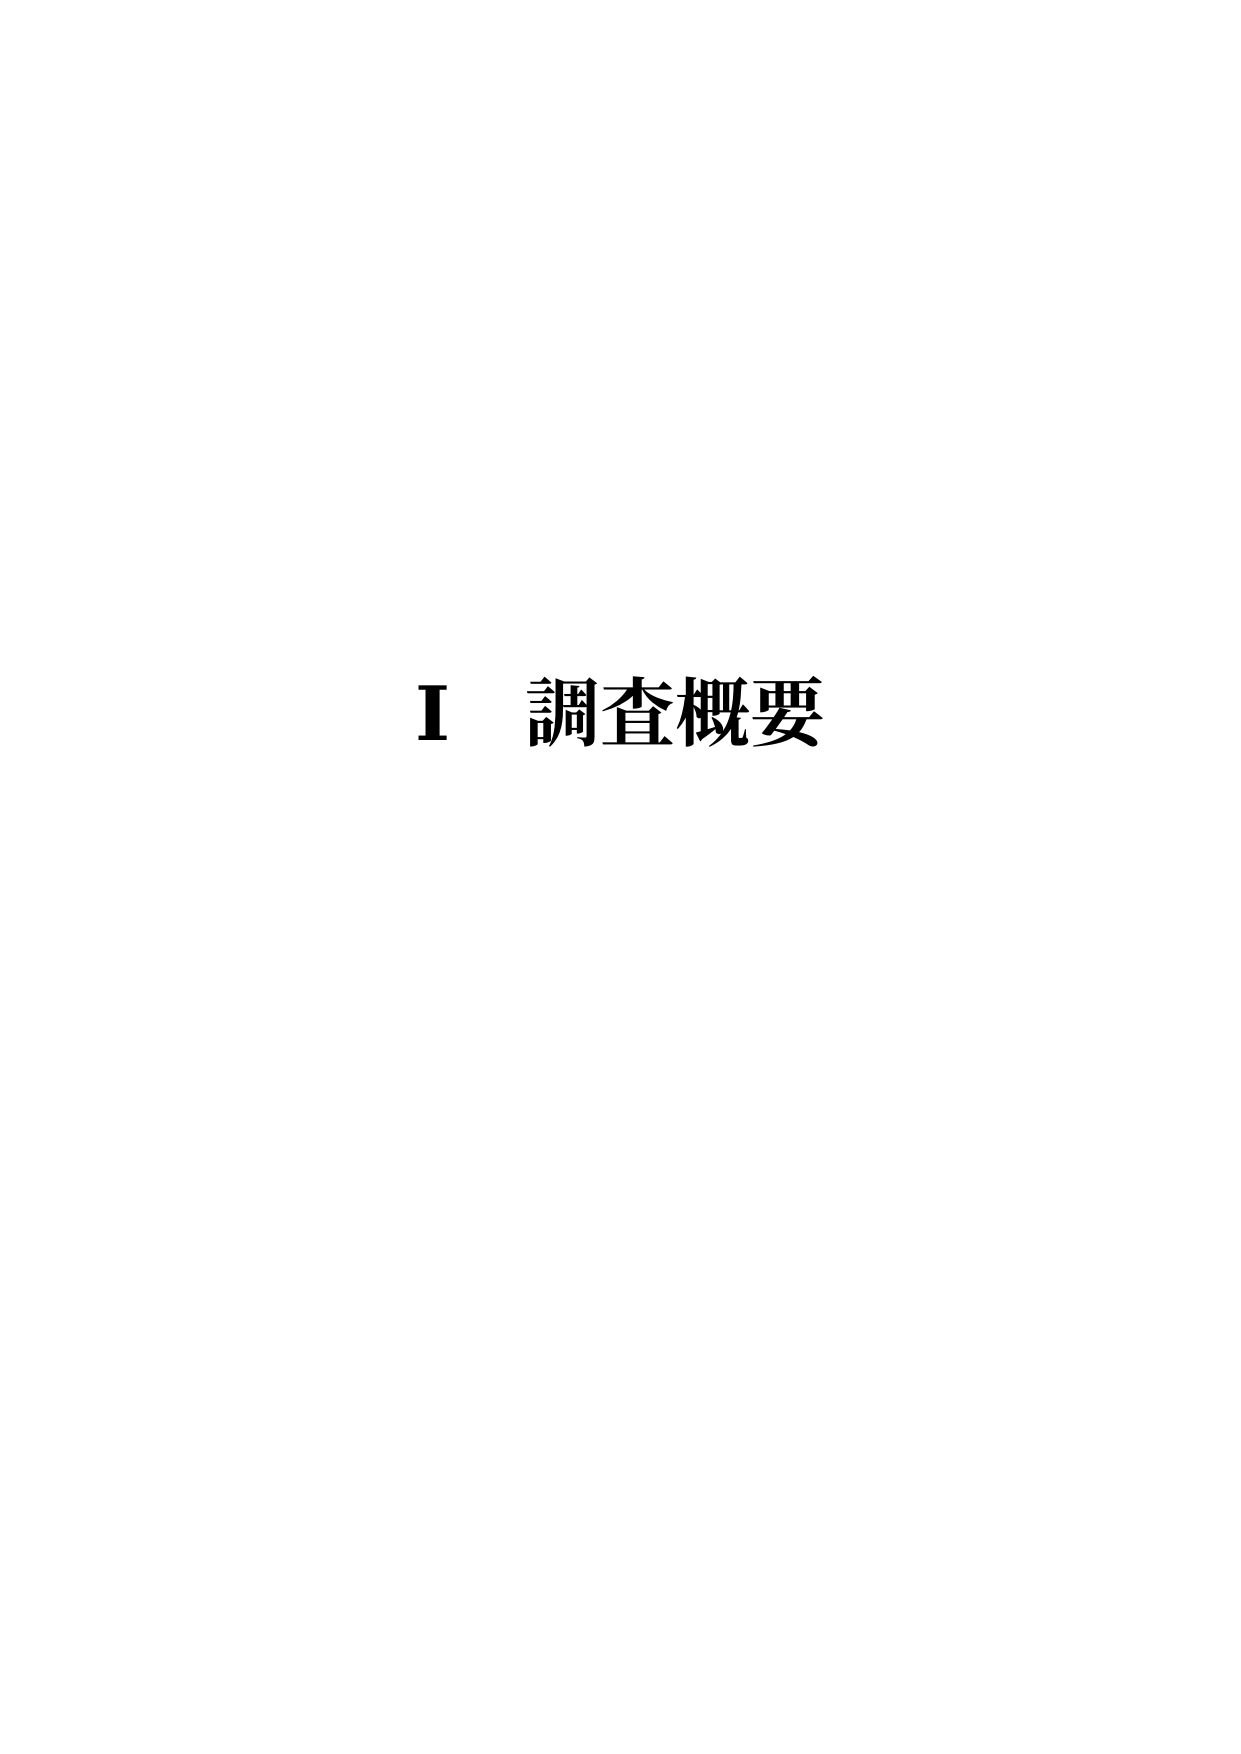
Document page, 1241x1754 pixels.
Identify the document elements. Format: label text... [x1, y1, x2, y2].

text Ⅰ 調査概要 [148, 652, 1092, 764]
